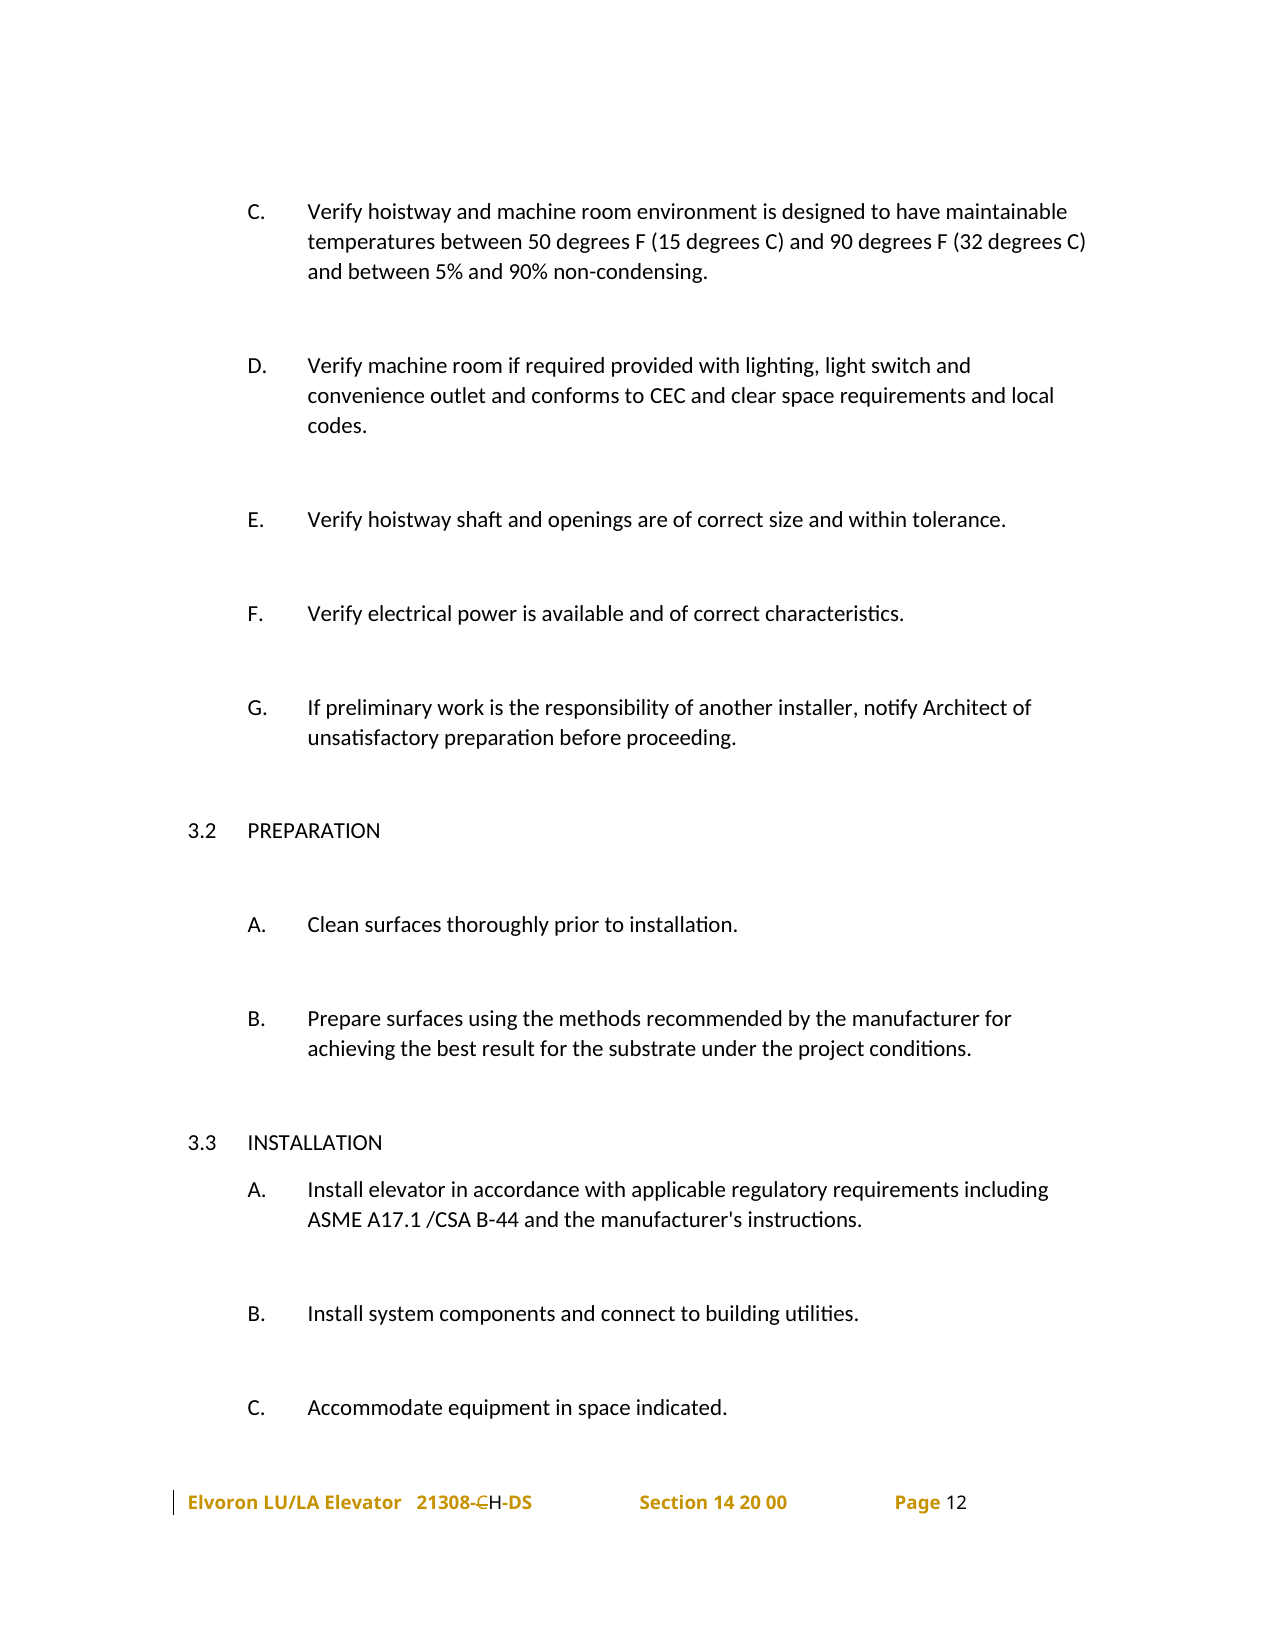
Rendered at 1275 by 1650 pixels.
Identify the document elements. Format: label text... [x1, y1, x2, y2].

text INSTALLATION [187, 1128, 1087, 1156]
text Prepare surfaces using the methods recommended by the manufacturer for achieving the best result for the substrate under the project conditions. [247, 1004, 1087, 1062]
text Verify machine room if required provided with lighting, light switch and convenience outlet and conforms to CEC and clear space requirements and local codes. [247, 351, 1087, 439]
text Accommodate equipment in space indicated. [247, 1393, 1087, 1421]
text Install elevator in accordance with applicable regulatory requirements including ASME A17.1 /CSA B-44 and the manufacturer's instructions. [247, 1175, 1087, 1233]
text Clean surfaces thoroughly prior to installation. [247, 910, 1087, 938]
text PREPARATION [187, 817, 1087, 845]
text If preliminary work is the responsibility of another installer, notify Architect of unsatisfactory preparation before proceeding. [247, 693, 1087, 751]
text Verify hoistway and machine room environment is designed to have maintainable temperatures between 50 degrees F (15 degrees C) and 90 degrees F (32 degrees C) and between 5% and 90% non-condensing. [247, 197, 1087, 285]
text Install system components and connect to building utilities. [247, 1299, 1087, 1327]
text Verify hoistway shaft and openings are of correct size and within tolerance. [247, 505, 1087, 533]
text Verify electrical power is available and of correct characteristics. [247, 599, 1087, 627]
